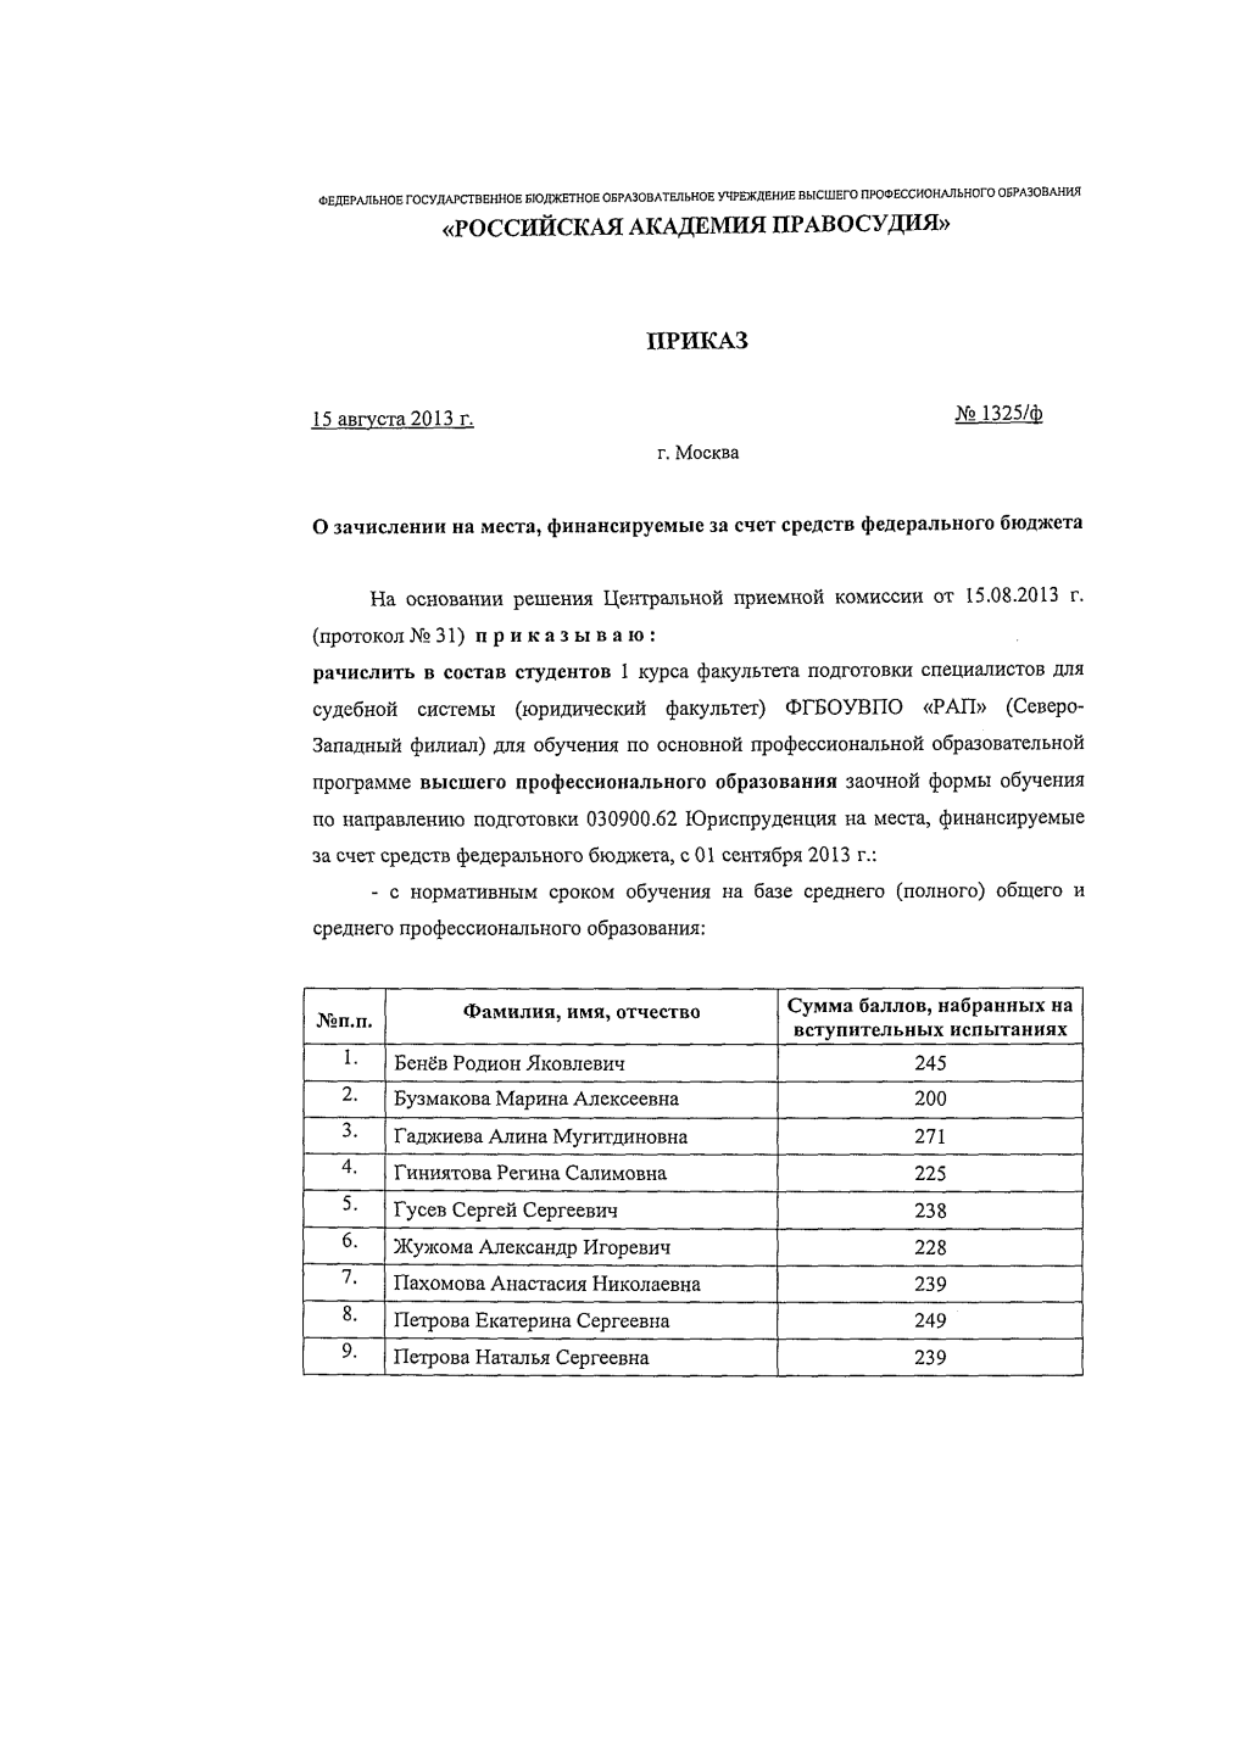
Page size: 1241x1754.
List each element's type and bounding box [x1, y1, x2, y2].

picture [177, 118, 1152, 1497]
